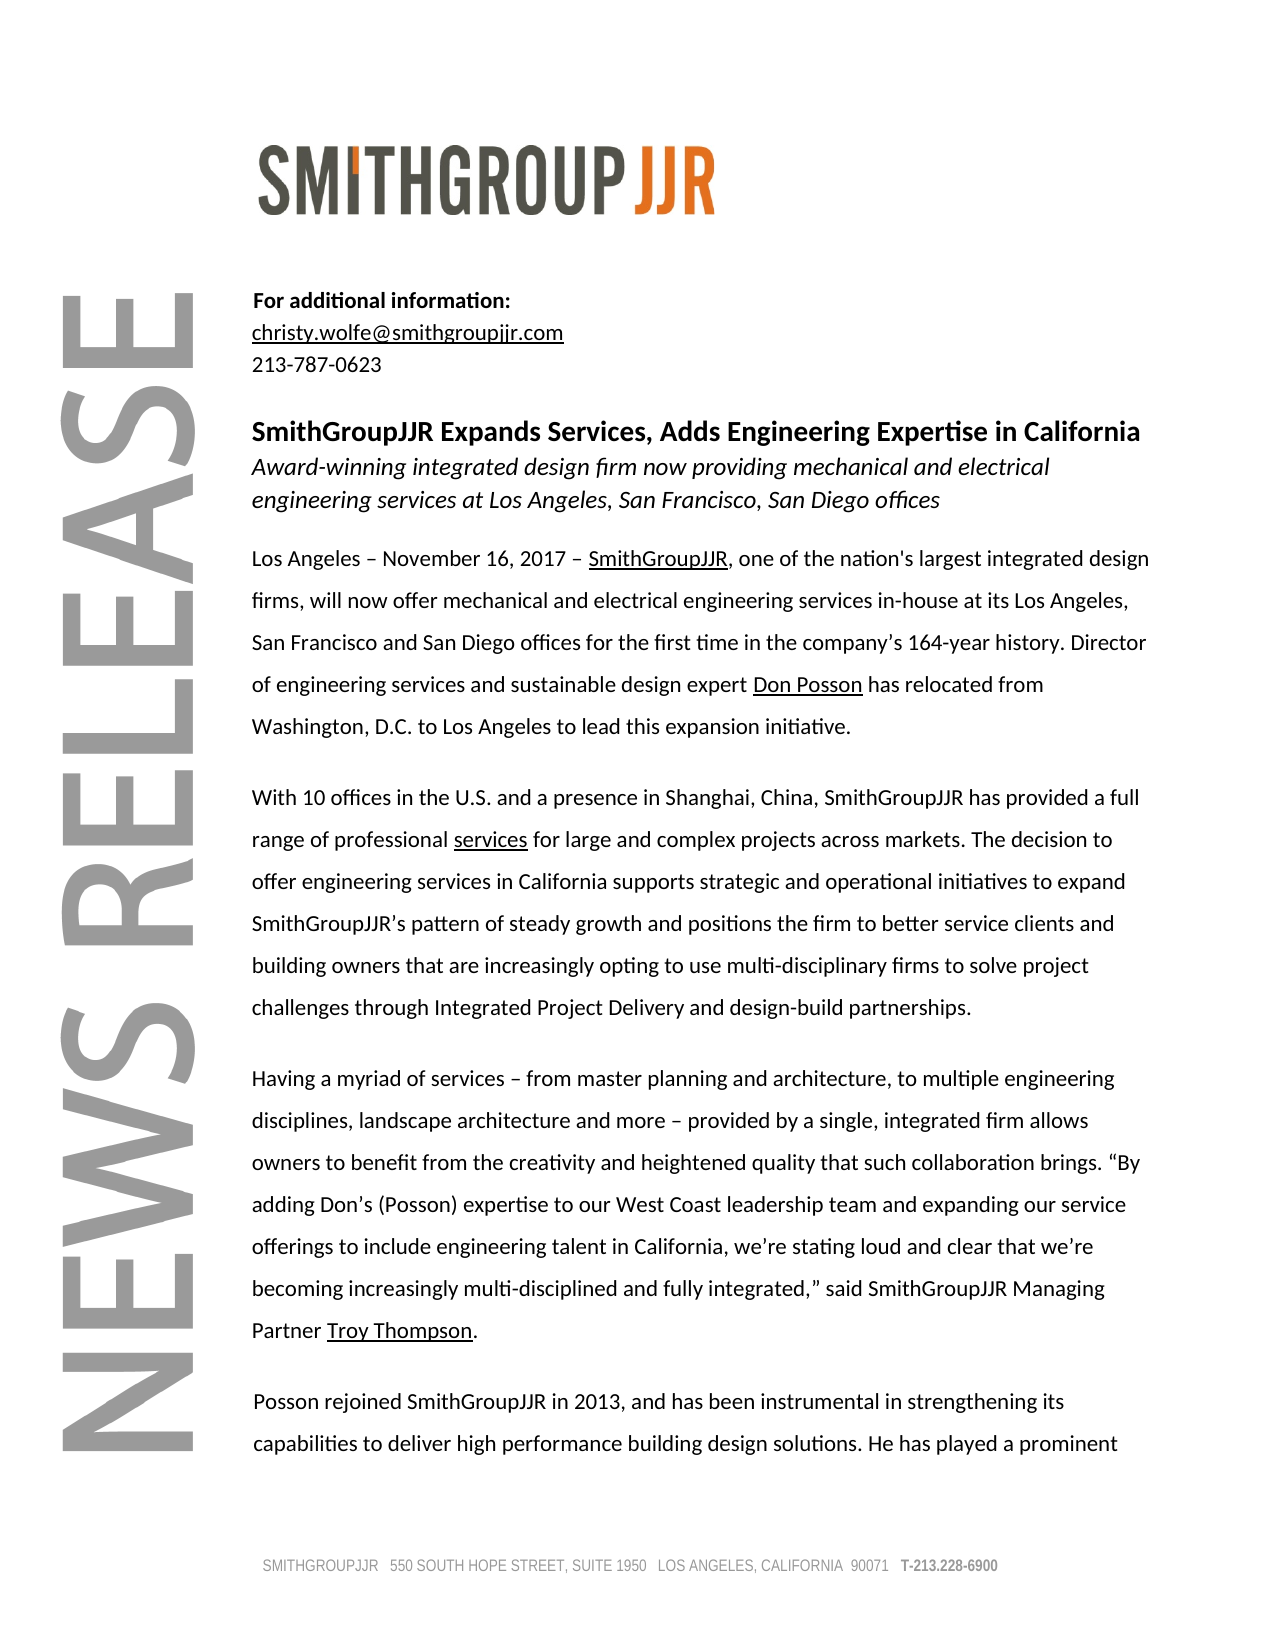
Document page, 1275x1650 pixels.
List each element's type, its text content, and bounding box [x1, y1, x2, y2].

text Award-winning integrated design firm now providing mechanical and electrical engineering services at Los Angeles, San Francisco, San Diego offices [235, 448, 1153, 515]
text SmithGroupJJR Expands Services, Adds Engineering Expertise in California [235, 415, 1153, 448]
text christy.wolfe@smithgroupjjr.com [235, 318, 1153, 346]
picture [258, 145, 715, 215]
text With 10 offices in the U.S. and a presence in Shanghai, China, SmithGroupJJR has provided a full range of professional services for large and complex projects across markets. The decision to offer engineering services in California supports strategic and operational initiatives to expand SmithGroupJJR’s pattern of steady growth and positions the firm to better service clients and building owners that are increasingly opting to use multi-disciplinary firms to solve project challenges through Integrated Project Delivery and design-build partnerships. [235, 783, 1153, 1021]
text Los Angeles – November 16, 2017 – SmithGroupJJR, one of the nation's largest integrated design firms, will now offer mechanical and electrical engineering services in-house at its Los Angeles, San Francisco and San Diego offices for the first time in the company’s 164-year history. Director of engineering services and sustainable design expert Don Posson has relocated from Washington, D.C. to Los Angeles to lead this expansion initiative. [235, 544, 1153, 740]
subtitle For additional information: [253, 286, 1153, 314]
text 213-787-0623 [235, 351, 1153, 378]
text Having a myriad of services – from master planning and architecture, to multiple engineering disciplines, landscape architecture and more – provided by a single, integrated firm allows owners to benefit from the creativity and heightened quality that such collaboration brings. “By adding Don’s (Posson) expertise to our West Coast leadership team and expanding our service offerings to include engineering talent in California, we’re stating loud and clear that we’re becoming increasingly multi-disciplined and fully integrated,” said SmithGroupJJR Managing Partner Troy Thompson. [235, 1064, 1153, 1344]
picture [35, 289, 235, 1463]
